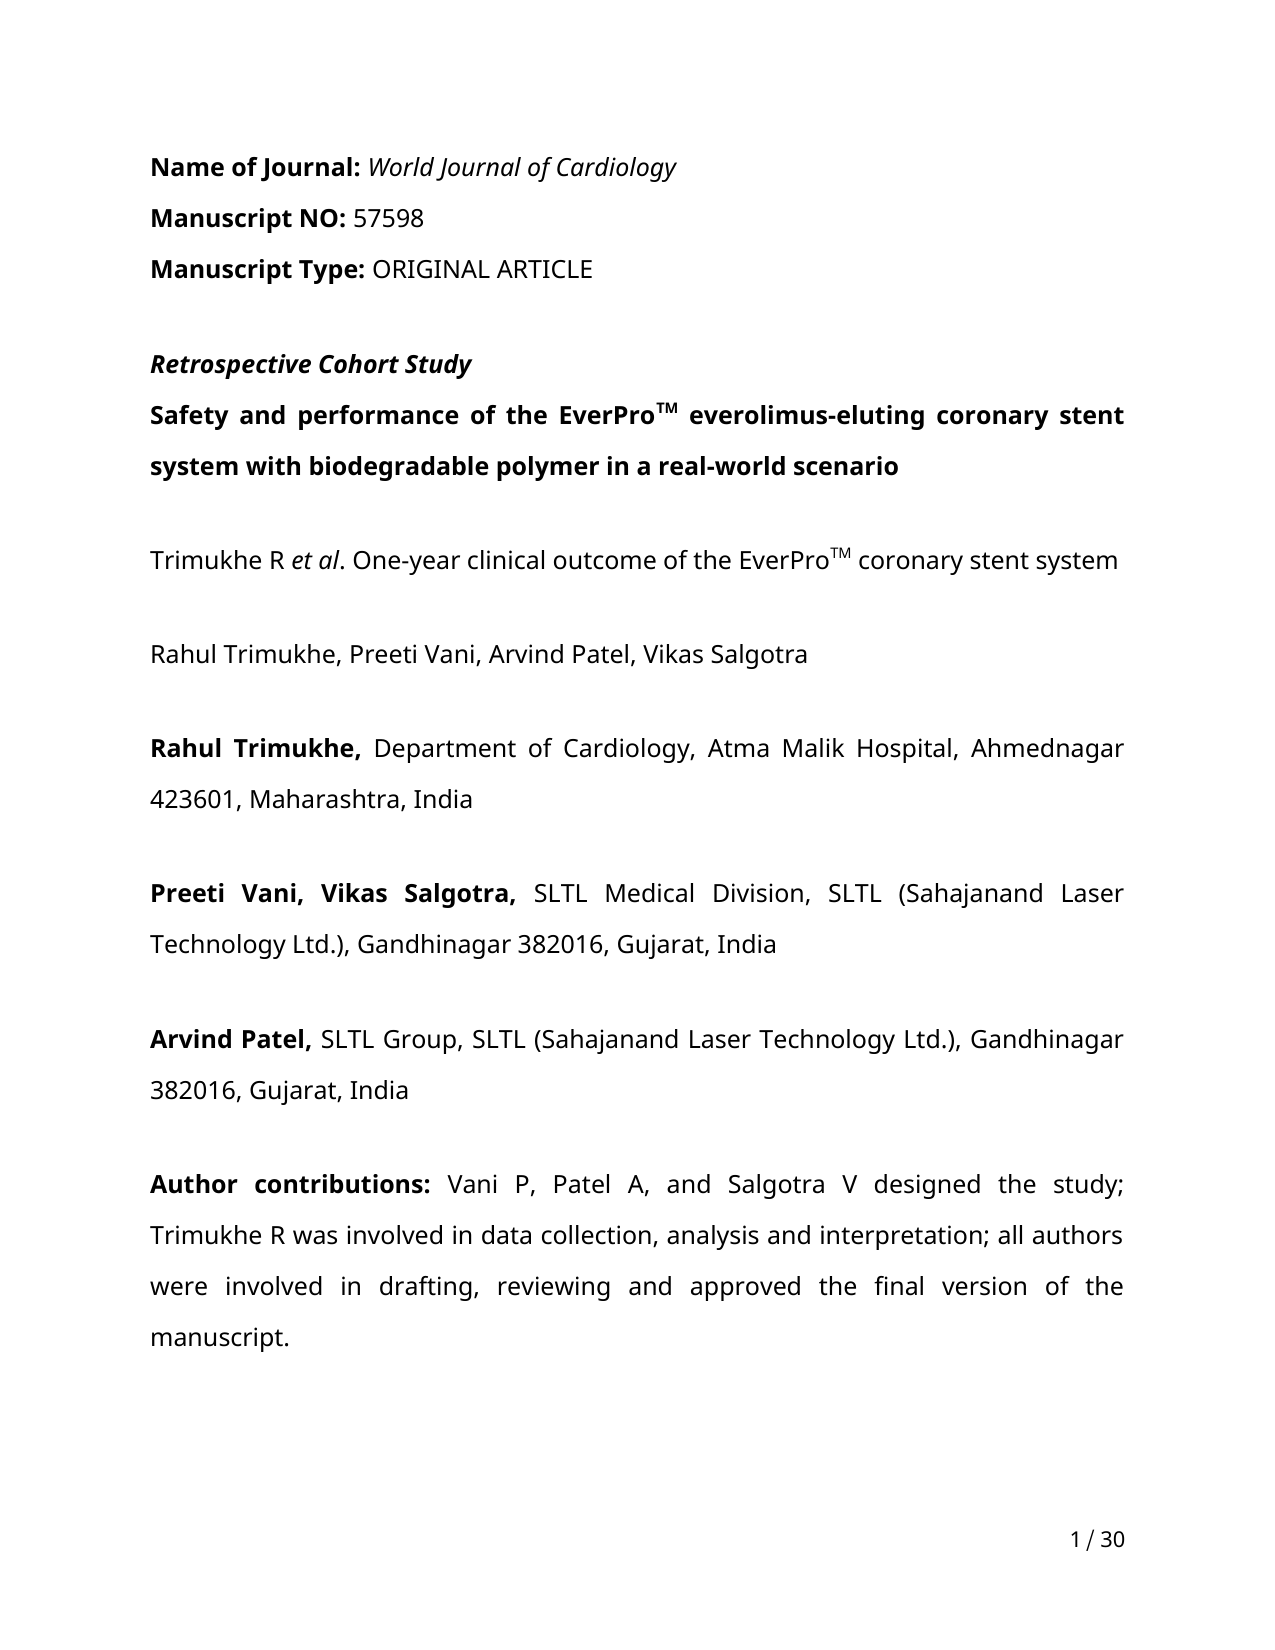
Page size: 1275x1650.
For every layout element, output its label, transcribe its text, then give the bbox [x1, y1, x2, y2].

text Manuscript Type: ORIGINAL ARTICLE [150, 252, 1125, 286]
text Name of Journal: World Journal of Cardiology [150, 150, 1125, 184]
text Arvind Patel, SLTL Group, SLTL (Sahajanand Laser Technology Ltd.), Gandhinagar 382016, Gujarat, India [150, 1021, 1125, 1106]
text Rahul Trimukhe, Preeti Vani, Arvind Patel, Vikas Salgotra [150, 637, 1125, 671]
text Trimukhe R et al. One-year clinical outcome of the EverProTM coronary stent system [150, 542, 1125, 577]
text Manuscript NO: 57598 [150, 201, 1125, 235]
text Rahul Trimukhe, Department of Cardiology, Atma Malik Hospital, Ahmednagar 423601, Maharashtra, India [150, 731, 1125, 816]
text Author contributions: Vani P, Patel A, and Salgotra V designed the study; Trimukhe R was involved in data collection, analysis and interpretation; all authors were involved in drafting, reviewing and approved the final version of the manuscript. [150, 1166, 1125, 1354]
text Preeti Vani, Vikas Salgotra, SLTL Medical Division, SLTL (Sahajanand Laser Technology Ltd.), Gandhinagar 382016, Gujarat, India [150, 876, 1125, 961]
text Retrospective Cohort Study [150, 346, 1125, 380]
text Safety and performance of the EverProTM everolimus-eluting coronary stent system with biodegradable polymer in a real-world scenario [150, 397, 1125, 482]
